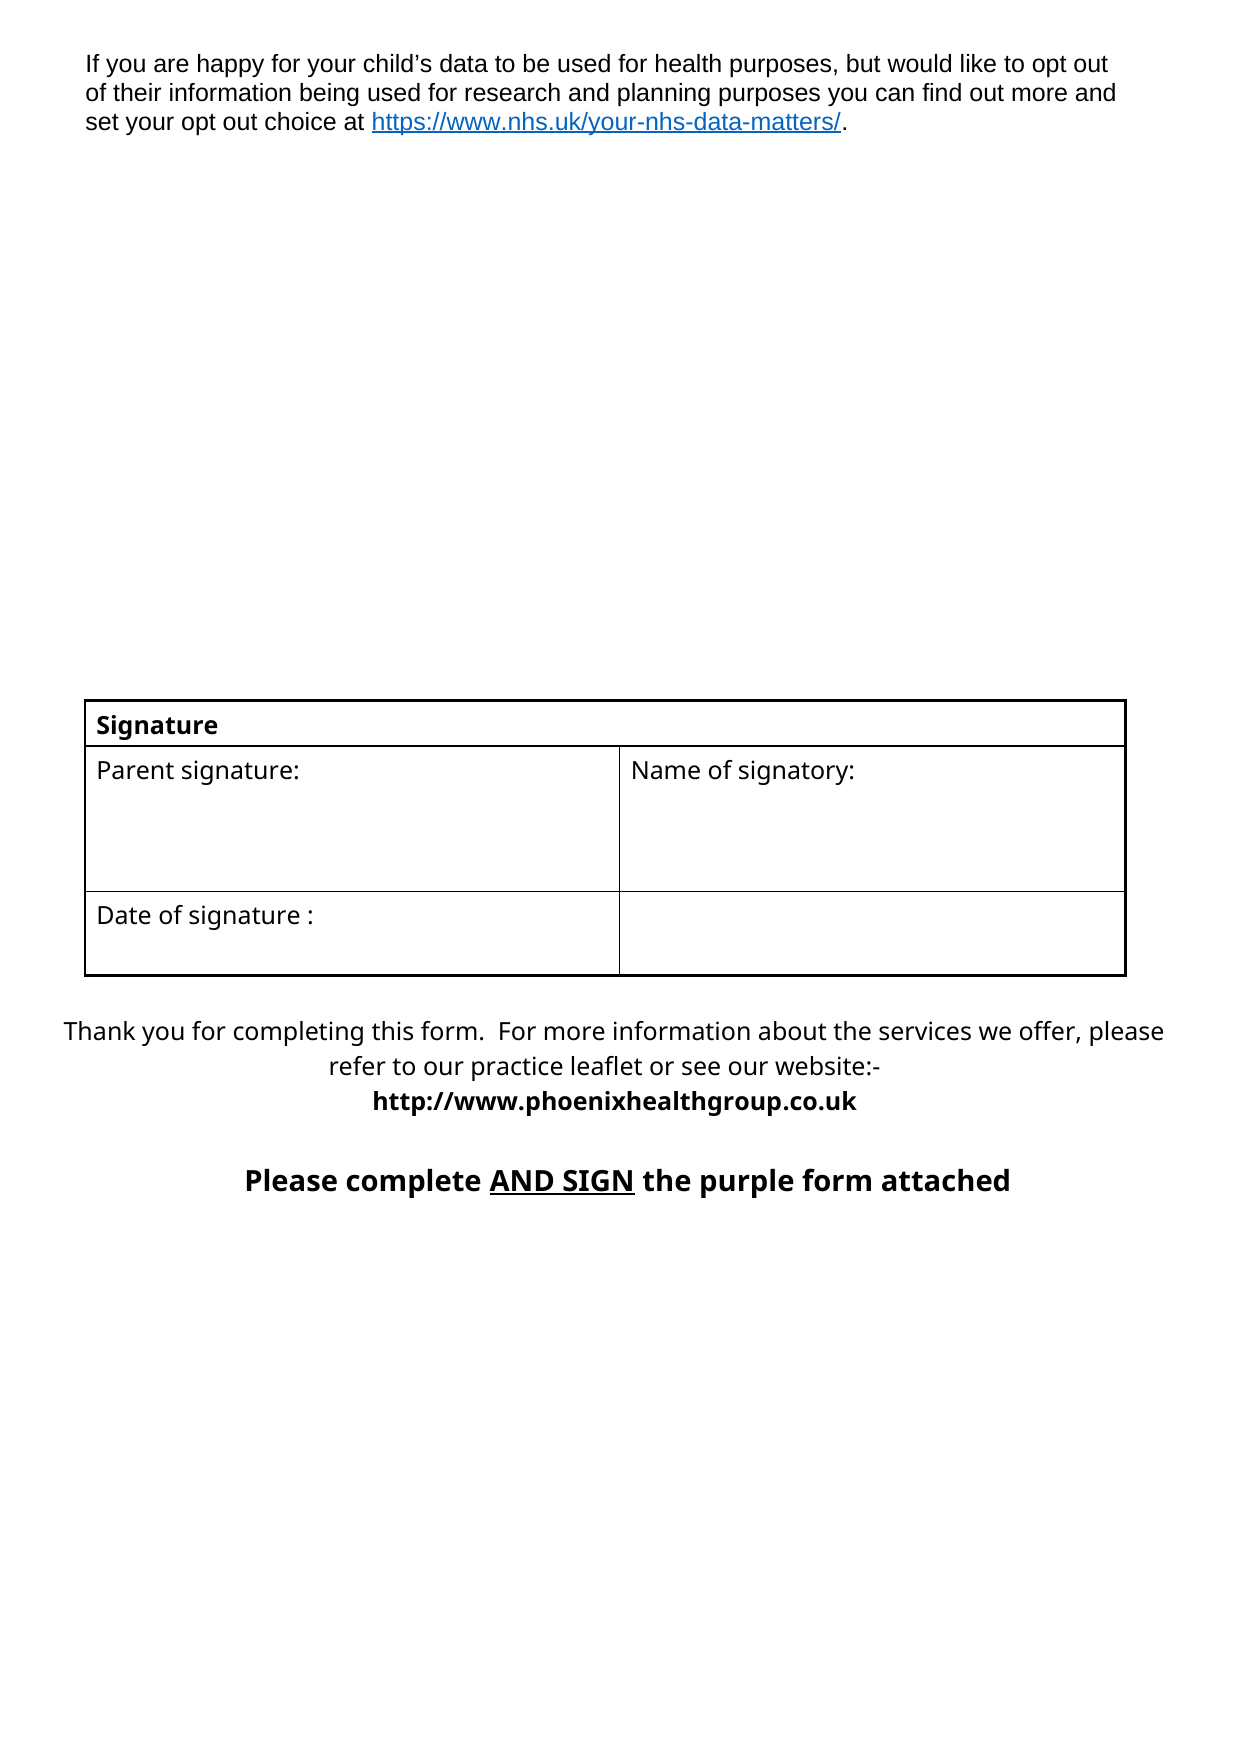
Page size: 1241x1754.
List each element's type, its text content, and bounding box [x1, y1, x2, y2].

text Please complete AND SIGN the purple form attached [89, 1160, 1167, 1199]
table_cell Name of signatory: [620, 747, 1124, 891]
table_cell [620, 892, 1124, 974]
table_cell Parent signature: [86, 747, 619, 891]
text http://www.phoenixhealthgroup.co.uk [42, 1084, 1167, 1118]
text Thank you for completing this form. For more information about the services we offer, please refer to our practice leaflet or see our website:- [42, 1014, 1167, 1083]
text If you are happy for your child’s data to be used for health purposes, but would like to opt out of their information being used for research and planning purposes you can find out more and set your opt out choice at https://www.nhs.uk/your-nhs-data-matters/. [85, 49, 1125, 135]
table_cell Date of signature : [86, 892, 619, 974]
table_header Signature [86, 702, 1124, 745]
